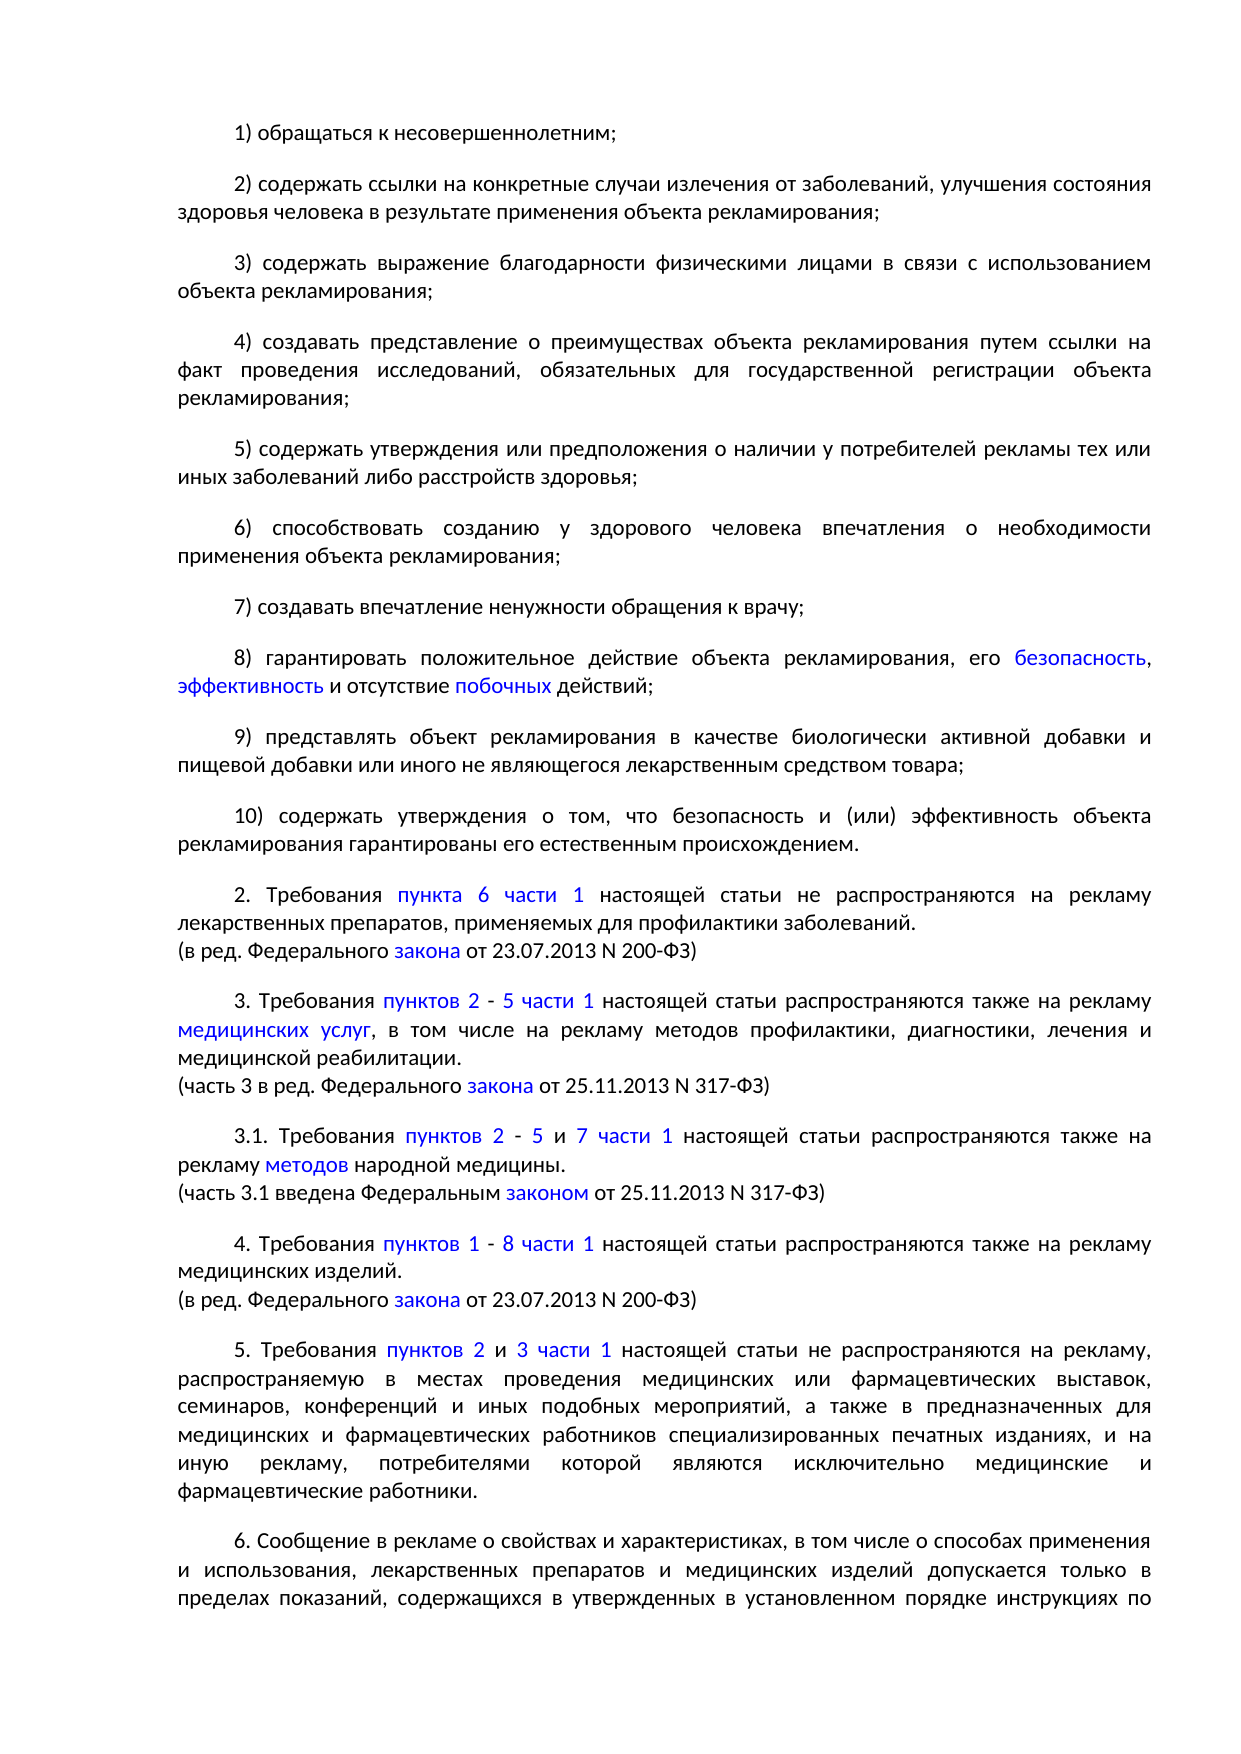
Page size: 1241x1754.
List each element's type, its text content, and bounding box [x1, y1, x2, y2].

text (часть 3 в ред. Федерального закона от 25.11.2013 N 317-ФЗ) [177, 1071, 1152, 1099]
text 7) создавать впечатление ненужности обращения к врачу; [177, 592, 1152, 620]
text (в ред. Федерального закона от 23.07.2013 N 200-ФЗ) [177, 1285, 1152, 1313]
text 3.1. Требования пунктов 2 - 5 и 7 части 1 настоящей статьи распространяются также на рекламу методов народной медицины. [177, 1122, 1152, 1178]
text 2) содержать ссылки на конкретные случаи излечения от заболеваний, улучшения состояния здоровья человека в результате применения объекта рекламирования; [177, 169, 1152, 225]
text 8) гарантировать положительное действие объекта рекламирования, его безопасность, эффективность и отсутствие побочных действий; [177, 643, 1152, 699]
text (часть 3.1 введена Федеральным законом от 25.11.2013 N 317-ФЗ) [177, 1178, 1152, 1206]
text 3) содержать выражение благодарности физическими лицами в связи с использованием объекта рекламирования; [177, 248, 1152, 304]
text 6) способствовать созданию у здорового человека впечатления о необходимости применения объекта рекламирования; [177, 513, 1152, 569]
text 5. Требования пунктов 2 и 3 части 1 настоящей статьи не распространяются на рекламу, распространяемую в местах проведения медицинских или фармацевтических выставок, семинаров, конференций и иных подобных мероприятий, а также в предназначенных для медицинских и фармацевтических работников специализированных печатных изданиях, и на иную рекламу, потребителями которой являются исключительно медицинские и фармацевтические работники. [177, 1336, 1152, 1504]
text 3. Требования пунктов 2 - 5 части 1 настоящей статьи распространяются также на рекламу медицинских услуг, в том числе на рекламу методов профилактики, диагностики, лечения и медицинской реабилитации. [177, 987, 1152, 1071]
text 4. Требования пунктов 1 - 8 части 1 настоящей статьи распространяются также на рекламу медицинских изделий. [177, 1229, 1152, 1285]
text 9) представлять объект рекламирования в качестве биологически активной добавки и пищевой добавки или иного не являющегося лекарственным средством товара; [177, 722, 1152, 778]
text 10) содержать утверждения о том, что безопасность и (или) эффективность объекта рекламирования гарантированы его естественным происхождением. [177, 801, 1152, 857]
text 5) содержать утверждения или предположения о наличии у потребителей рекламы тех или иных заболеваний либо расстройств здоровья; [177, 434, 1152, 490]
text 4) создавать представление о преимуществах объекта рекламирования путем ссылки на факт проведения исследований, обязательных для государственной регистрации объекта рекламирования; [177, 327, 1152, 411]
text 2. Требования пункта 6 части 1 настоящей статьи не распространяются на рекламу лекарственных препаратов, применяемых для профилактики заболеваний. [177, 880, 1152, 936]
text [177, 1527, 1152, 1611]
text (в ред. Федерального закона от 23.07.2013 N 200-ФЗ) [177, 936, 1152, 964]
text 1) обращаться к несовершеннолетним; [177, 118, 1152, 146]
